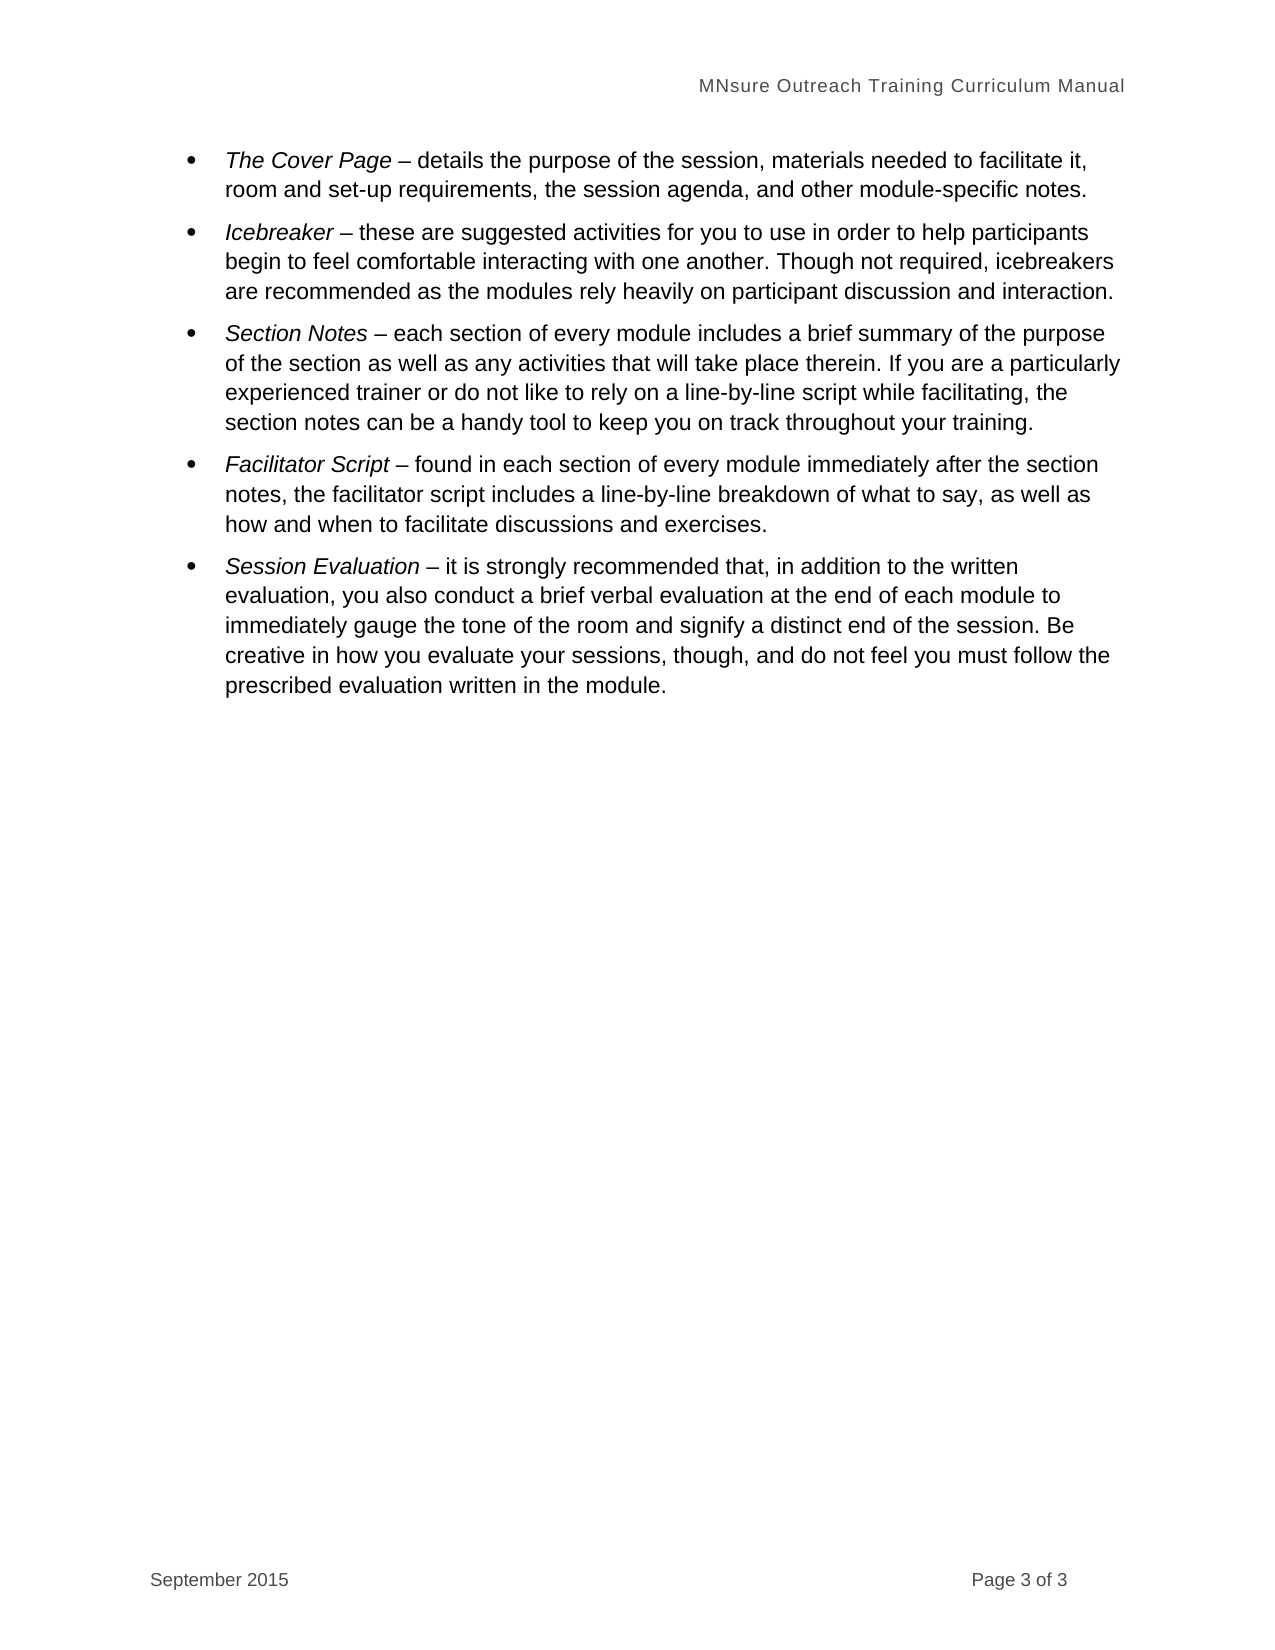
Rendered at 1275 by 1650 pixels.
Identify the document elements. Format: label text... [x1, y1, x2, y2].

list Icebreaker – these are suggested activities for you to use in order to help participants begin to feel comfortable interacting with one another. Though not required, icebreakers are recommended as the modules rely heavily on participant discussion and interaction. [187, 218, 1125, 304]
list Section Notes – each section of every module includes a brief summary of the purpose of the section as well as any activities that will take place therein. If you are a particularly experienced trainer or do not like to rely on a line-by-line script while facilitating, the section notes can be a handy tool to keep you on track throughout your training. [187, 320, 1125, 435]
list Session Evaluation – it is strongly recommended that, in addition to the written evaluation, you also conduct a brief verbal evaluation at the end of each module to immediately gauge the tone of the room and signify a distinct end of the session. Be creative in how you evaluate your sessions, though, and do not feel you must follow the prescribed evaluation written in the module. [187, 553, 1125, 698]
list Facilitator Script – found in each section of every module immediately after the section notes, the facilitator script includes a line-by-line breakdown of what to say, as well as how and when to facilitate discussions and exercises. [187, 451, 1125, 537]
list The Cover Page – details the purpose of the session, materials needed to facilitate it, room and set-up requirements, the session agenda, and other module-specific notes. [187, 147, 1125, 203]
